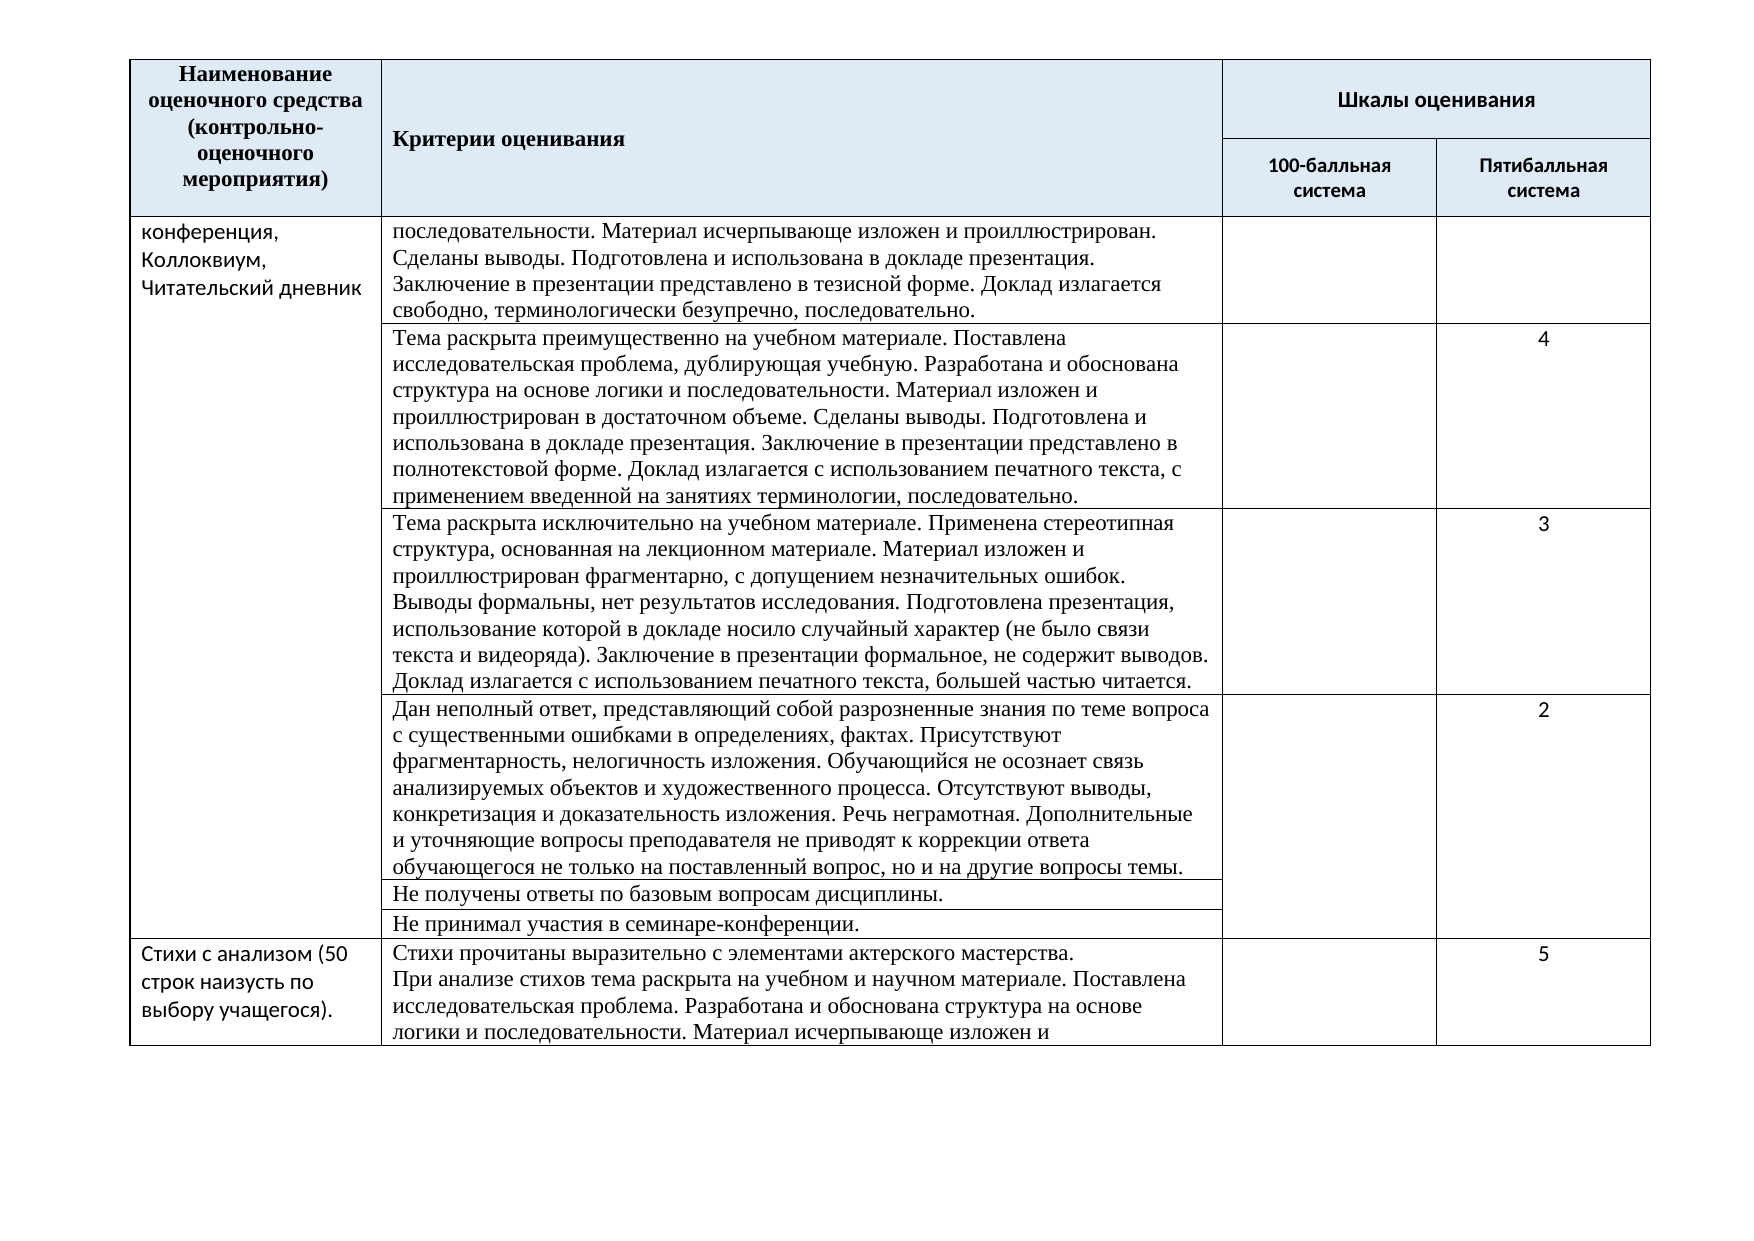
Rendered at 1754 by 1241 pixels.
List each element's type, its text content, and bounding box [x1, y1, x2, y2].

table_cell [131, 217, 381, 938]
table_cell Пятибалльная система [1437, 139, 1650, 216]
table_cell 4 [1437, 324, 1650, 508]
table_cell [1223, 939, 1436, 1044]
table_cell Тема раскрыта преимущественно на учебном материале. Поставлена исследовательская проблема, дублирующая учебную. Разработана и обоснована структура на основе логики и последовательности. Материал изложен и проиллюстрирован в достаточном объеме. Сделаны выводы. Подготовлена и использована в докладе презентация. Заключение в презентации представлено в полнотекстовой форме. Доклад излагается с использованием печатного текста, с применением введенной на занятиях терминологии, последовательно. [382, 324, 1222, 508]
table_cell Тема раскрыта исключительно на учебном материале. Применена стереотипная структура, основанная на лекционном материале. Материал изложен и проиллюстрирован фрагментарно, с допущением незначительных ошибок. Выводы формальны, нет результатов исследования. Подготовлена презентация, использование которой в докладе носило случайный характер (не было связи текста и видеоряда). Заключение в презентации формальное, не содержит выводов. Доклад излагается с использованием печатного текста, большей частью читается. [382, 509, 1222, 694]
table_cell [131, 939, 381, 1044]
table_cell Не получены ответы по базовым вопросам дисциплины. [382, 880, 1222, 909]
table_cell 5 [1437, 217, 1650, 323]
table_cell Дан неполный ответ, представляющий собой разрозненные знания по теме вопроса с существенными ошибками в определениях, фактах. Присутствуют фрагментарность, нелогичность изложения. Обучающийся не осознает связь анализируемых объектов и художественного процесса. Отсутствуют выводы, конкретизация и доказательность изложения. Речь неграмотная. Дополнительные и уточняющие вопросы преподавателя не приводят к коррекции ответа обучающегося не только на поставленный вопрос, но и на другие вопросы темы. [382, 695, 1222, 879]
table_cell Не принимал участия в семинаре-конференции. [382, 910, 1222, 938]
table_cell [382, 217, 1222, 323]
table_cell [1223, 509, 1436, 694]
table_cell [1223, 324, 1436, 508]
table_header Наименование оценочного средства (контрольно-оценочного мероприятия) [131, 60, 381, 216]
table_cell 100-балльная система [1223, 139, 1436, 216]
table_cell 3 [1437, 509, 1650, 694]
table_cell [1223, 695, 1436, 938]
table_header Критерии оценивания [382, 60, 1222, 216]
table_header Шкалы оценивания [1223, 60, 1650, 138]
table_cell [1223, 217, 1436, 323]
table_cell 5 [1437, 939, 1650, 1044]
table_cell 2 [1437, 695, 1650, 938]
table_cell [382, 939, 1222, 1044]
